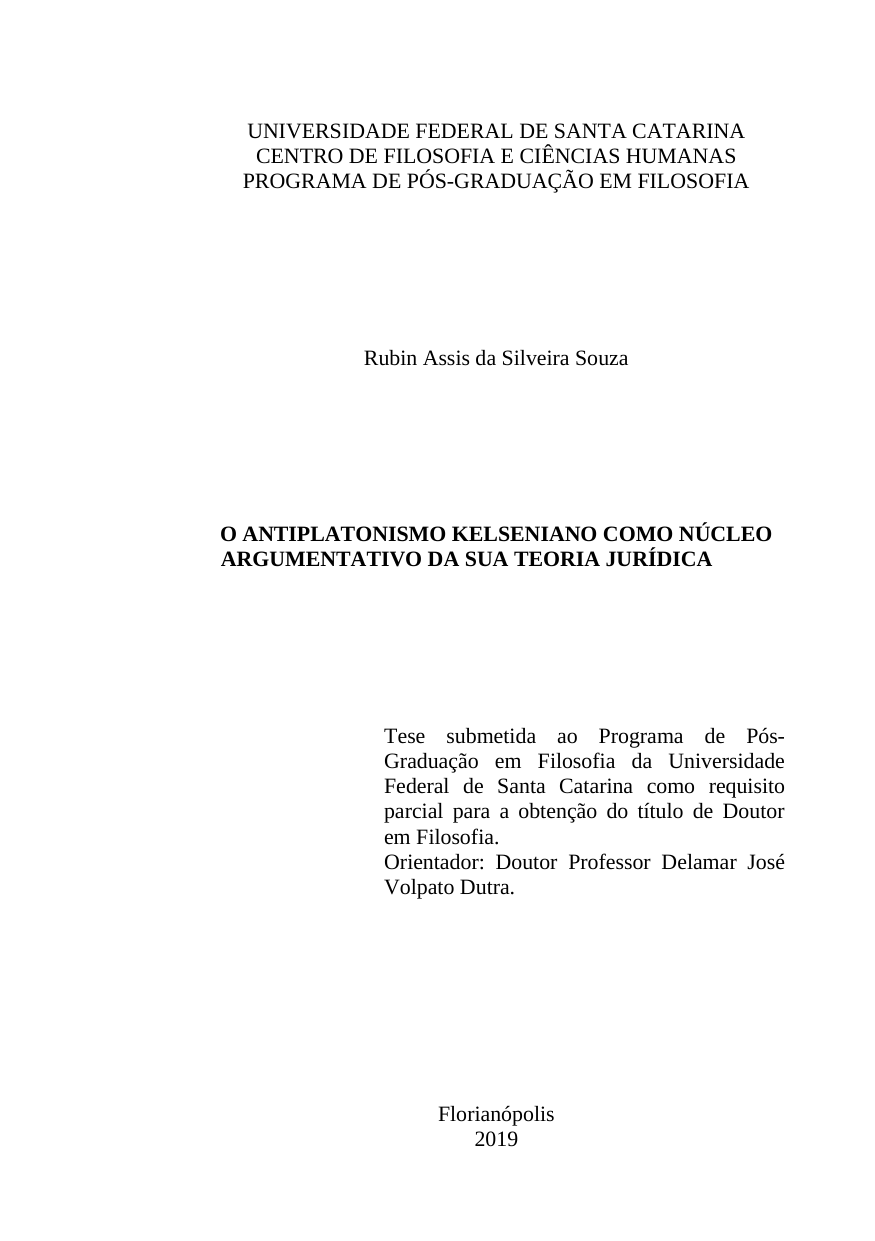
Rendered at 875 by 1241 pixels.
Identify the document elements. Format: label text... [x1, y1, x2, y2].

text PROGRAMA DE PÓS-GRADUAÇÃO EM FILOSOFIA [148, 168, 785, 194]
text Orientador: Doutor Professor Delamar José Volpato Dutra. [384, 849, 785, 899]
text Rubin Assis da Silveira Souza [148, 345, 785, 370]
text CENTRO DE FILOSOFIA E CIÊNCIAS HUMANAS [148, 143, 785, 168]
text UNIVERSIDADE FEDERAL DE SANTA CATARINA [148, 118, 785, 143]
text Florianópolis [148, 1101, 785, 1126]
text Tese submetida ao Programa de Pós-Graduação em Filosofia da Universidade Federal de Santa Catarina como requisito parcial para a obtenção do título de Doutor em Filosofia. [384, 723, 785, 849]
text O ANTIPLATONISMO KELSENIANO COMO NÚCLEO ARGUMENTATIVO DA SUA TEORIA JURÍDICA [148, 521, 785, 572]
text 2019 [148, 1126, 785, 1151]
